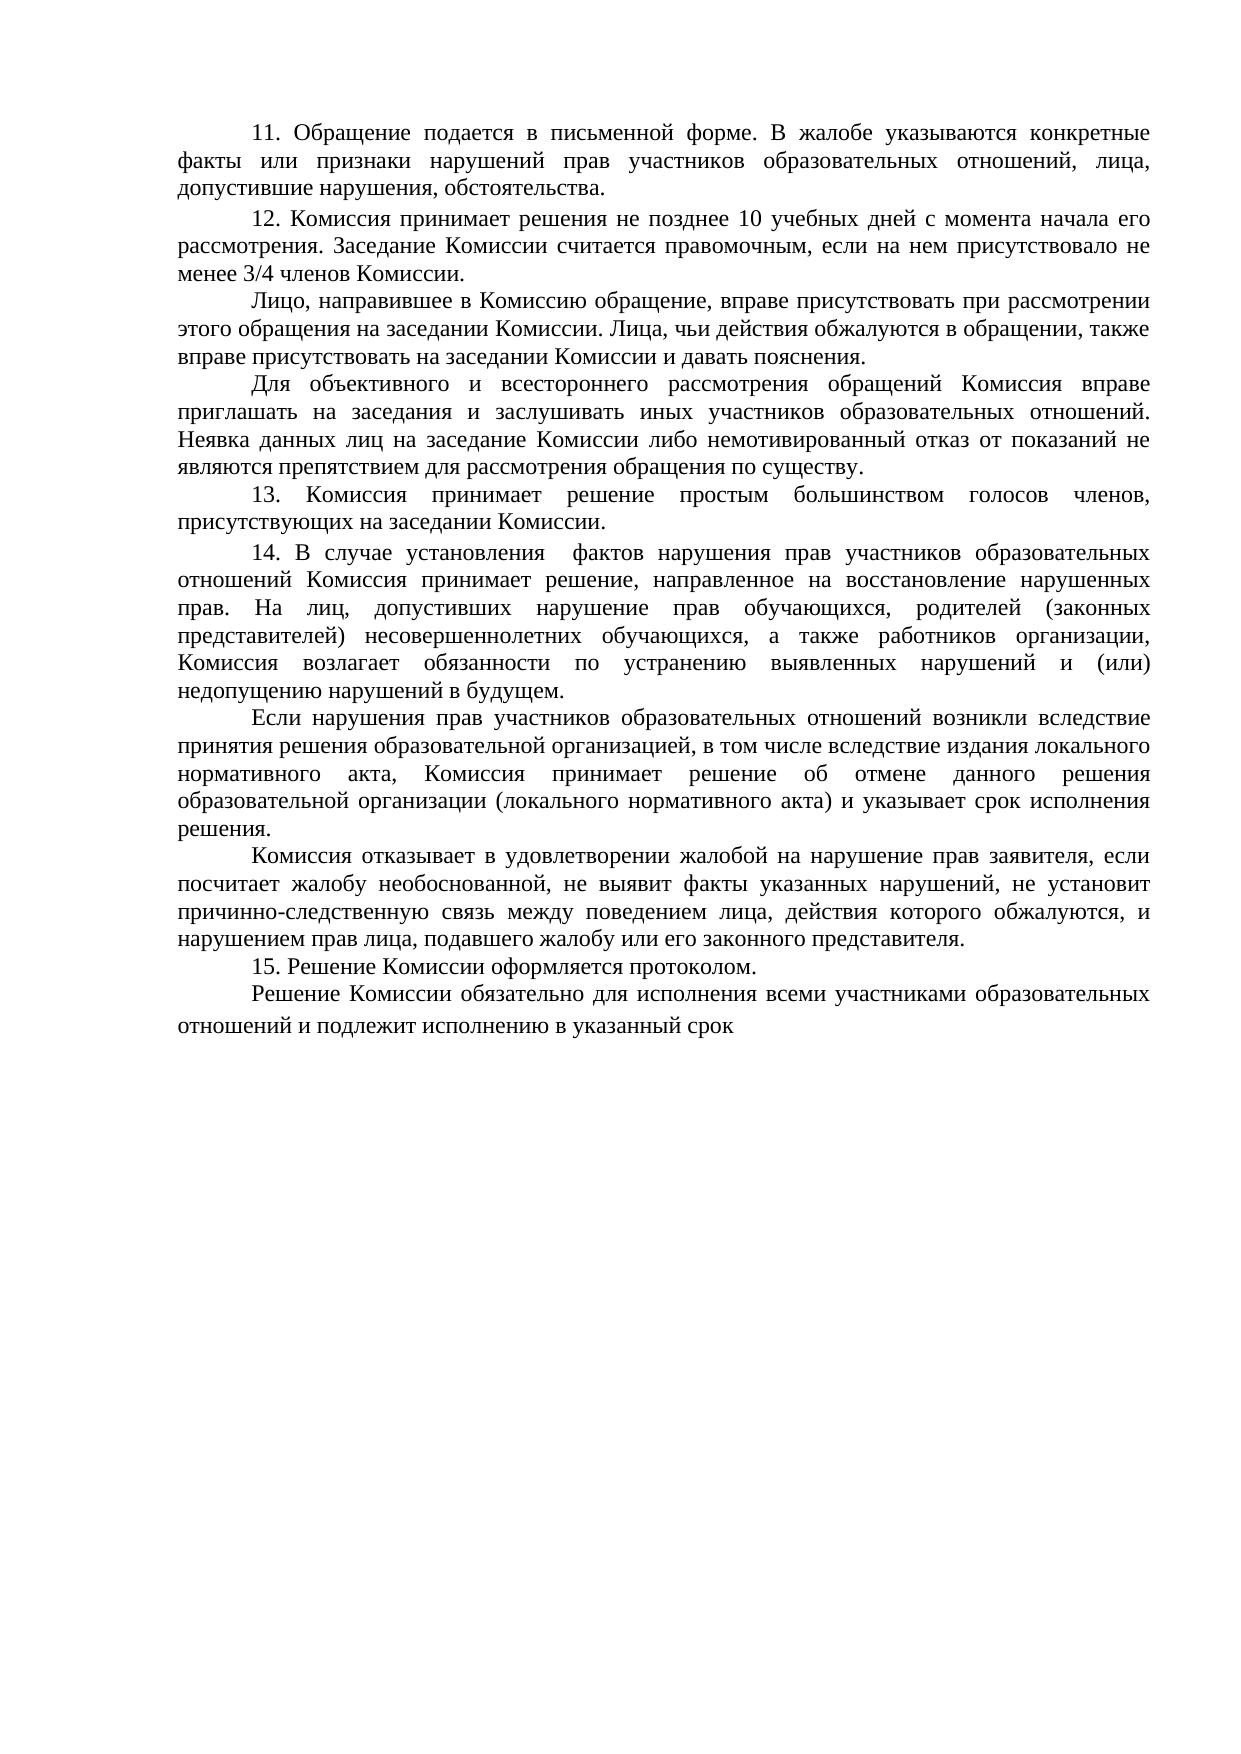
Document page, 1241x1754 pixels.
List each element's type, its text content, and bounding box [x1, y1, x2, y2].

text 11. Обращение подается в письменной форме. В жалобе указываются конкретные факты или признаки нарушений прав участников образовательных отношений, лица, допустившие нарушения, обстоятельства. [177, 118, 1152, 201]
text 13. Комиссия принимает решение простым большинством голосов членов, присутствующих на заседании Комиссии. [177, 480, 1152, 535]
text Если нарушения прав участников образовательных отношений возникли вследствие принятия решения образовательной организацией, в том числе вследствие издания локального нормативного акта, Комиссия принимает решение об отмене данного решения образовательной организации (локального нормативного акта) и указывает срок исполнения решения. [177, 703, 1152, 841]
text Лицо, направившее в Комиссию обращение, вправе присутствовать при рассмотрении этого обращения на заседании Комиссии. Лица, чьи действия обжалуются в обращении, также вправе присутствовать на заседании Комиссии и давать пояснения. [177, 287, 1152, 369]
text Комиссия отказывает в удовлетворении жалобой на нарушение прав заявителя, если посчитает жалобу необоснованной, не выявит факты указанных нарушений, не установит причинно-следственную связь между поведением лица, действия которого обжалуются, и нарушением прав лица, подавшего жалобу или его законного представителя. [177, 841, 1152, 952]
text 14. В случае установления фактов нарушения прав участников образовательных отношений Комиссия принимает решение, направленное на восстановление нарушенных прав. На лиц, допустивших нарушение прав обучающихся, родителей (законных представителей) несовершеннолетних обучающихся, а также работников организации, Комиссия возлагает обязанности по устранению выявленных нарушений и (или) недопущению нарушений в будущем. [177, 538, 1152, 703]
text Решение Комиссии обязательно для исполнения всеми участниками образовательных отношений и подлежит исполнению в указанный срок [177, 979, 1152, 1039]
text Для объективного и всестороннего рассмотрения обращений Комиссия вправе приглашать на заседания и заслушивать иных участников образовательных отношений. Неявка данных лиц на заседание Комиссии либо немотивированный отказ от показаний не являются препятствием для рассмотрения обращения по существу. [177, 369, 1152, 480]
text 12. Комиссия принимает решения не позднее 10 учебных дней с момента начала его рассмотрения. Заседание Комиссии считается правомочным, если на нем присутствовало не менее 3/4 членов Комиссии. [177, 204, 1152, 287]
text 15. Решение Комиссии оформляется протоколом. [177, 952, 1152, 979]
